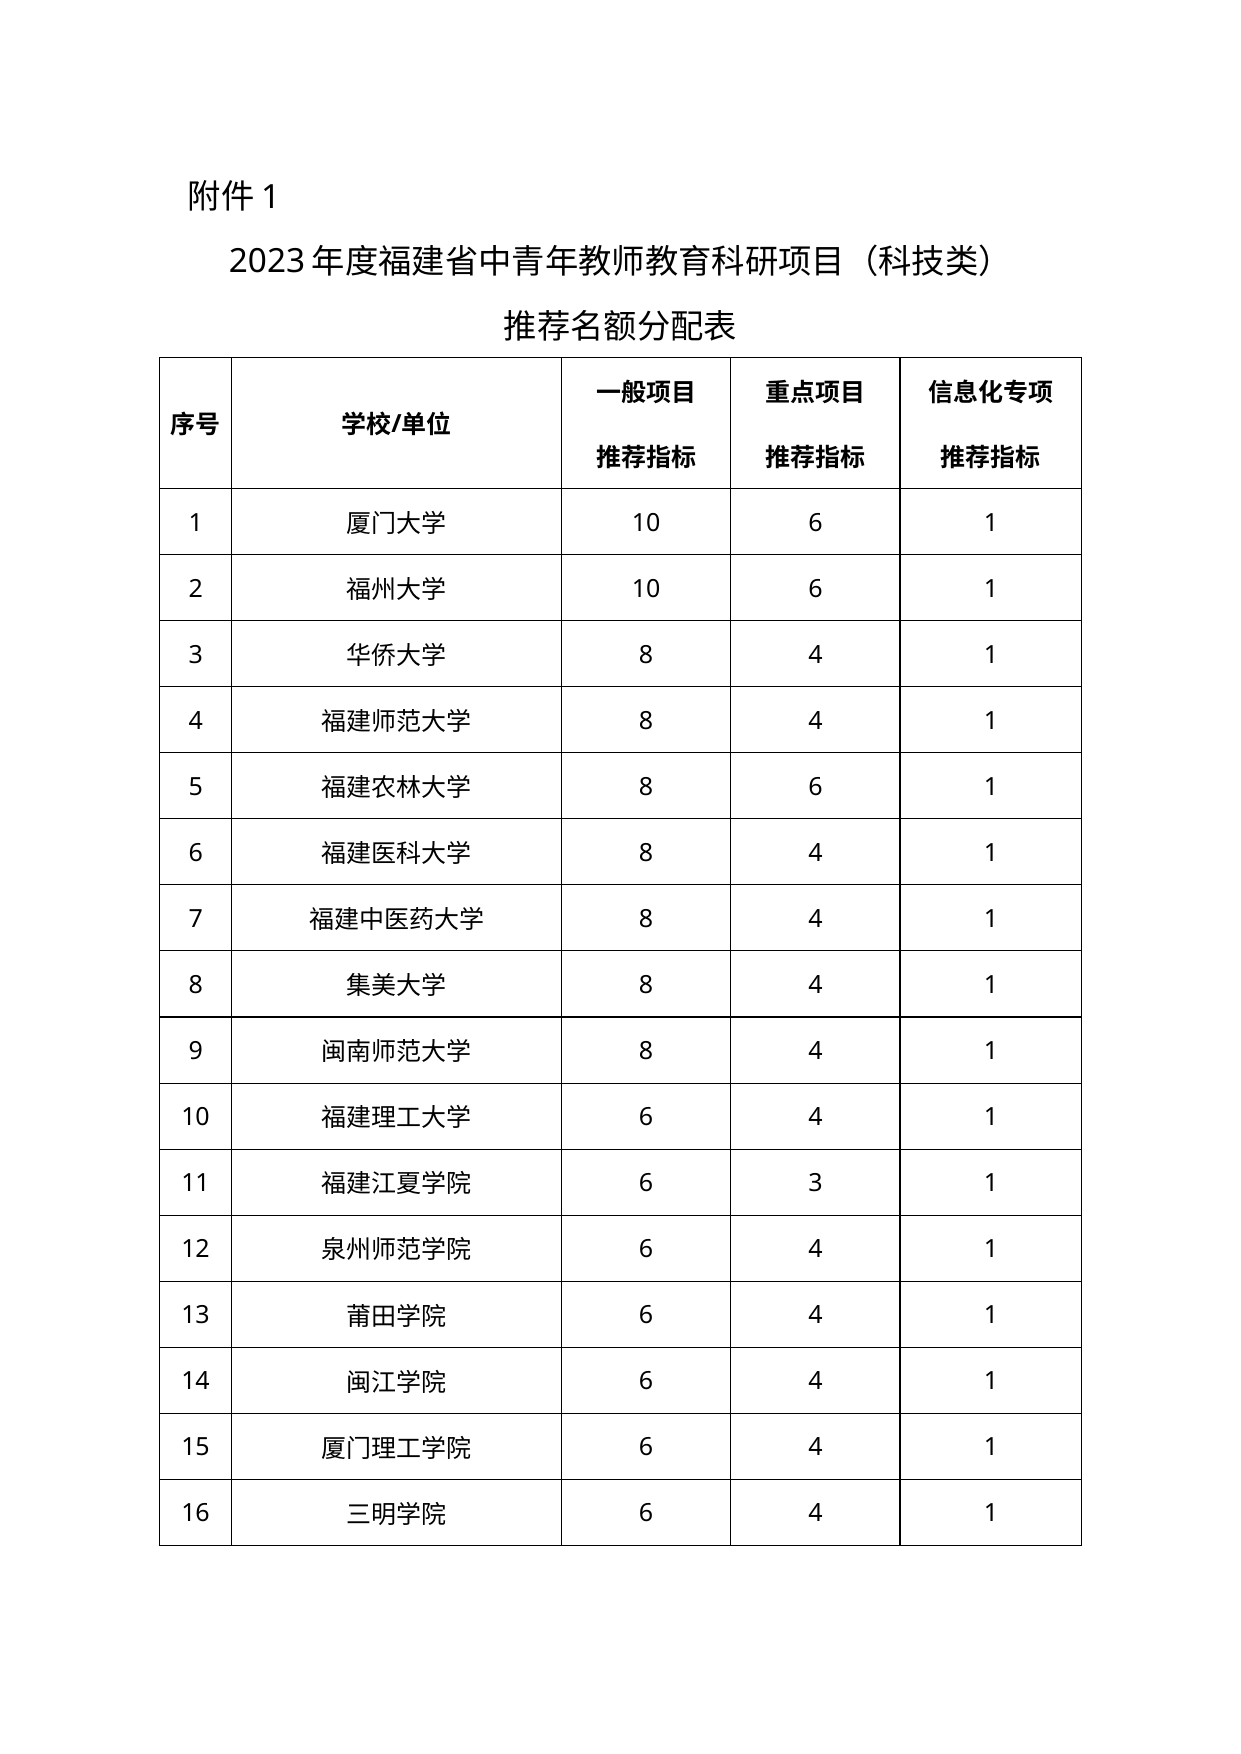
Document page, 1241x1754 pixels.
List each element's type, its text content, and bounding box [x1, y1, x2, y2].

table_cell 10 [160, 1084, 231, 1148]
table_cell 3 [160, 621, 231, 686]
table_cell 闽江学院 [232, 1348, 561, 1413]
table_cell 集美大学 [232, 951, 561, 1016]
table_cell 6 [562, 1216, 730, 1281]
table_cell 14 [160, 1348, 231, 1413]
table_cell 1 [901, 1282, 1081, 1347]
table_cell 4 [160, 687, 231, 752]
table_cell 6 [562, 1414, 730, 1479]
table_cell 1 [901, 1084, 1081, 1148]
table_cell 序号 [160, 358, 231, 488]
table_cell 11 [160, 1150, 231, 1214]
table_cell 1 [901, 819, 1081, 884]
table_cell 重点项目 推荐指标 [731, 358, 899, 488]
table_cell 1 [901, 687, 1081, 752]
table_cell 厦门大学 [232, 489, 561, 554]
table_cell 1 [901, 1216, 1081, 1281]
table_cell 10 [562, 489, 730, 554]
table_cell 4 [731, 1414, 899, 1479]
table_cell 7 [160, 885, 231, 950]
table_header 2023年度福建省中青年教师教育科研项目（科技类） 推荐名额分配表 [159, 227, 1081, 357]
table_cell 1 [901, 555, 1081, 620]
table_cell 福州大学 [232, 555, 561, 620]
table_cell 1 [901, 885, 1081, 950]
table_cell 8 [562, 819, 730, 884]
table_cell 12 [160, 1216, 231, 1281]
table_cell 6 [562, 1348, 730, 1413]
table_cell 福建中医药大学 [232, 885, 561, 950]
table_cell 6 [562, 1480, 730, 1545]
table_cell 5 [160, 753, 231, 818]
table_cell 泉州师范学院 [232, 1216, 561, 1281]
table_cell 1 [160, 489, 231, 554]
table_cell 一般项目 推荐指标 [562, 358, 730, 488]
table_cell 6 [160, 819, 231, 884]
table_cell 1 [901, 1414, 1081, 1479]
table_cell 厦门理工学院 [232, 1414, 561, 1479]
table_cell 8 [160, 951, 231, 1016]
table_cell 4 [731, 1216, 899, 1281]
table_cell 4 [731, 1018, 899, 1082]
text 附件1 [187, 162, 1053, 227]
table_cell 福建江夏学院 [232, 1150, 561, 1214]
table_cell 8 [562, 753, 730, 818]
table_cell 8 [562, 687, 730, 752]
table_cell 4 [731, 1084, 899, 1148]
table_cell 16 [160, 1480, 231, 1545]
table_cell 6 [731, 555, 899, 620]
table_cell 2 [160, 555, 231, 620]
table_cell 福建医科大学 [232, 819, 561, 884]
table_cell 8 [562, 951, 730, 1016]
table_cell 闽南师范大学 [232, 1018, 561, 1082]
table_cell 4 [731, 1480, 899, 1545]
table_cell 1 [901, 1018, 1081, 1082]
table_cell 1 [901, 1480, 1081, 1545]
table_cell 6 [562, 1084, 730, 1148]
table_cell 6 [562, 1150, 730, 1214]
table_cell 8 [562, 621, 730, 686]
table_cell 4 [731, 885, 899, 950]
table_cell 9 [160, 1018, 231, 1082]
table_cell 6 [731, 489, 899, 554]
table_cell 4 [731, 1282, 899, 1347]
table_cell 4 [731, 1348, 899, 1413]
table_cell 8 [562, 1018, 730, 1082]
table_cell 13 [160, 1282, 231, 1347]
table_cell 1 [901, 489, 1081, 554]
table_cell 福建农林大学 [232, 753, 561, 818]
table_cell 3 [731, 1150, 899, 1214]
table_cell 学校/单位 [232, 358, 561, 488]
table_cell 福建师范大学 [232, 687, 561, 752]
table_cell 1 [901, 1348, 1081, 1413]
table_cell 1 [901, 753, 1081, 818]
table_cell 4 [731, 951, 899, 1016]
table_cell 4 [731, 621, 899, 686]
table_cell 福建理工大学 [232, 1084, 561, 1148]
table_cell 信息化专项 推荐指标 [901, 358, 1081, 488]
table_cell 4 [731, 687, 899, 752]
table_cell 1 [901, 1150, 1081, 1214]
table_cell 6 [731, 753, 899, 818]
table_cell 15 [160, 1414, 231, 1479]
table_cell 1 [901, 951, 1081, 1016]
table_cell 8 [562, 885, 730, 950]
table_cell 华侨大学 [232, 621, 561, 686]
table_cell 4 [731, 819, 899, 884]
table_cell 1 [901, 621, 1081, 686]
table_cell 三明学院 [232, 1480, 561, 1545]
table_cell 10 [562, 555, 730, 620]
table_cell 6 [562, 1282, 730, 1347]
table_cell 莆田学院 [232, 1282, 561, 1347]
